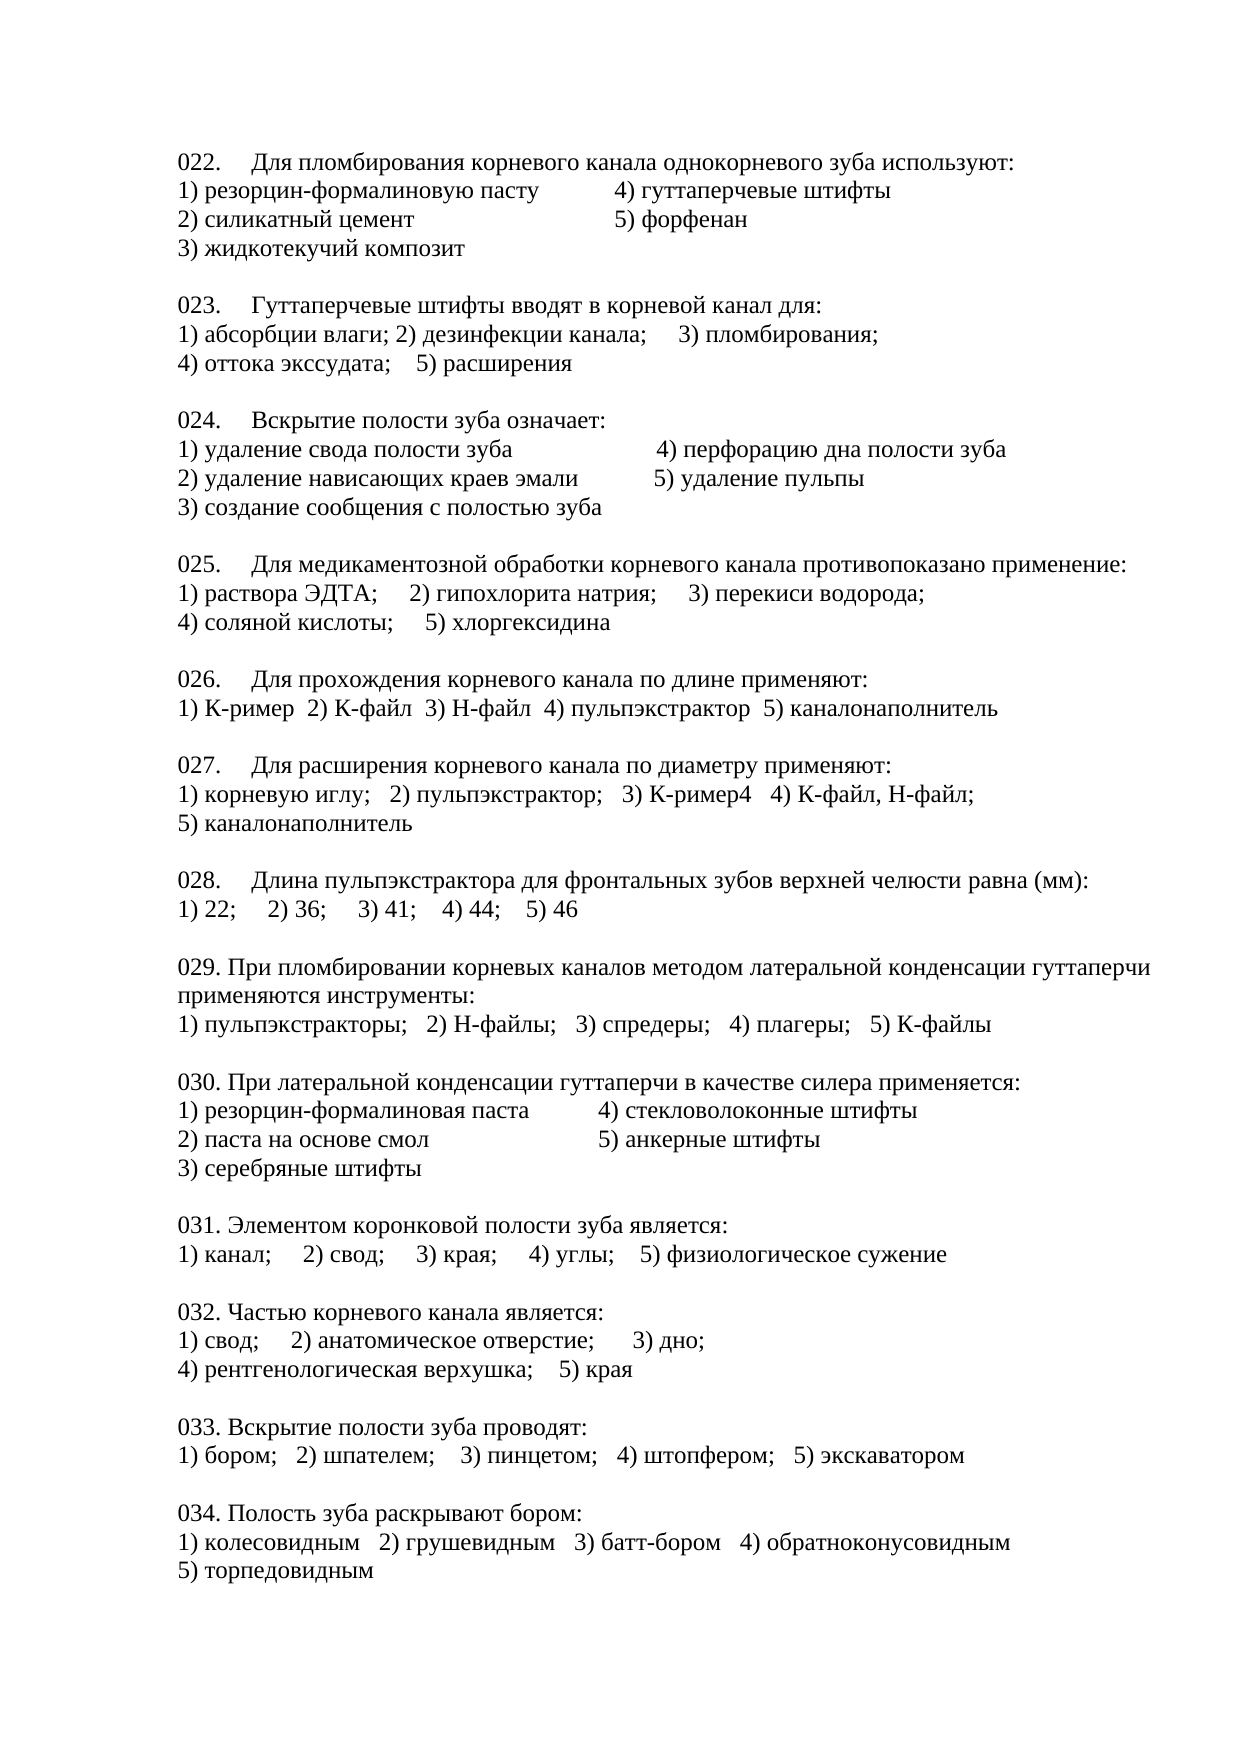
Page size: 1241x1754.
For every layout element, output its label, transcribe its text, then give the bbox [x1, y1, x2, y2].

text 1) раствора ЭДТА; 2) гипохлорита натрия; 3) перекиси водорода; [177, 578, 1152, 607]
text 1) канал; 2) свод; 3) края; 4) углы; 5) физиологическое сужение [177, 1239, 1152, 1268]
text 4) соляной кислоты; 5) хлоргексидина [177, 607, 1152, 636]
text 1) корневую иглу; 2) пульпэкстрактор; 3) К-ример4 4) К-файл, Н-файл; [177, 779, 1152, 808]
text 023. Гуттаперчевые штифты вводят в корневой канал для: [177, 291, 1152, 319]
text 4) оттока экссудата; 5) расширения [177, 348, 1152, 377]
text 1) абсорбции влаги; 2) дезинфекции канала; 3) пломбирования; [177, 319, 1152, 348]
text 2) силикатный цемент 5) форфенан [177, 204, 1152, 233]
text 3) жидкотекучий композит [177, 233, 1152, 262]
text 1) свод; 2) анатомическое отверстие; 3) дно; [177, 1326, 1152, 1354]
text 1) пульпэкстракторы; 2) Н-файлы; 3) спредеры; 4) плагеры; 5) К-файлы [177, 1009, 1152, 1038]
text 3) создание сообщения с полостью зуба [177, 492, 1152, 521]
text 024. Вскрытие полости зуба означает: [177, 406, 1152, 434]
text 3) серебряные штифты [177, 1153, 1152, 1182]
text 1) удаление свода полости зуба 4) перфорацию дна полости зуба [177, 434, 1152, 463]
text 2) удаление нависающих краев эмали 5) удаление пульпы [177, 463, 1152, 492]
text 027. Для расширения корневого канала по диаметру применяют: [177, 751, 1152, 779]
text 025. Для медикаментозной обработки корневого канала противопоказано применение: [177, 549, 1152, 578]
text 1) 22; 2) 36; 3) 41; 4) 44; 5) 46 [177, 894, 1152, 923]
text 1) резорцин-формалиновую пасту 4) гуттаперчевые штифты [177, 176, 1152, 204]
text 032. Частью корневого канала является: [177, 1297, 1152, 1326]
text 033. Вскрытие полости зуба проводят: [177, 1412, 1152, 1441]
text 031. Элементом коронковой полости зуба является: [177, 1211, 1152, 1239]
text 4) рентгенологическая верхушка; 5) края [177, 1354, 1152, 1383]
text 5) каналонаполнитель [177, 808, 1152, 837]
text 1) бором; 2) шпателем; 3) пинцетом; 4) штопфером; 5) экскаватором [177, 1441, 1152, 1469]
text 029. При пломбировании корневых каналов методом латеральной конденсации гуттаперчи применяются инструменты: [177, 952, 1152, 1009]
text 022. Для пломбирования корневого канала однокорневого зуба используют: [177, 147, 1152, 176]
text 5) торпедовидным [177, 1556, 1152, 1584]
text 028. Длина пульпэкстрактора для фронтальных зубов верхней челюсти равна (мм): [177, 866, 1152, 894]
text 1) резорцин-формалиновая паста 4) стекловолоконные штифты [177, 1096, 1152, 1124]
text 2) паста на основе смол 5) анкерные штифты [177, 1124, 1152, 1153]
text 034. Полость зуба раскрывают бором: [177, 1498, 1152, 1527]
text 030. При латеральной конденсации гуттаперчи в качестве силера применяется: [177, 1067, 1152, 1096]
text 1) колесовидным 2) грушевидным 3) батт-бором 4) обратноконусовидным [177, 1527, 1152, 1556]
text 026. Для прохождения корневого канала по длине применяют: [177, 664, 1152, 693]
text 1) К-ример 2) К-файл 3) Н-файл 4) пульпэкстрактор 5) каналонаполнитель [177, 693, 1152, 722]
